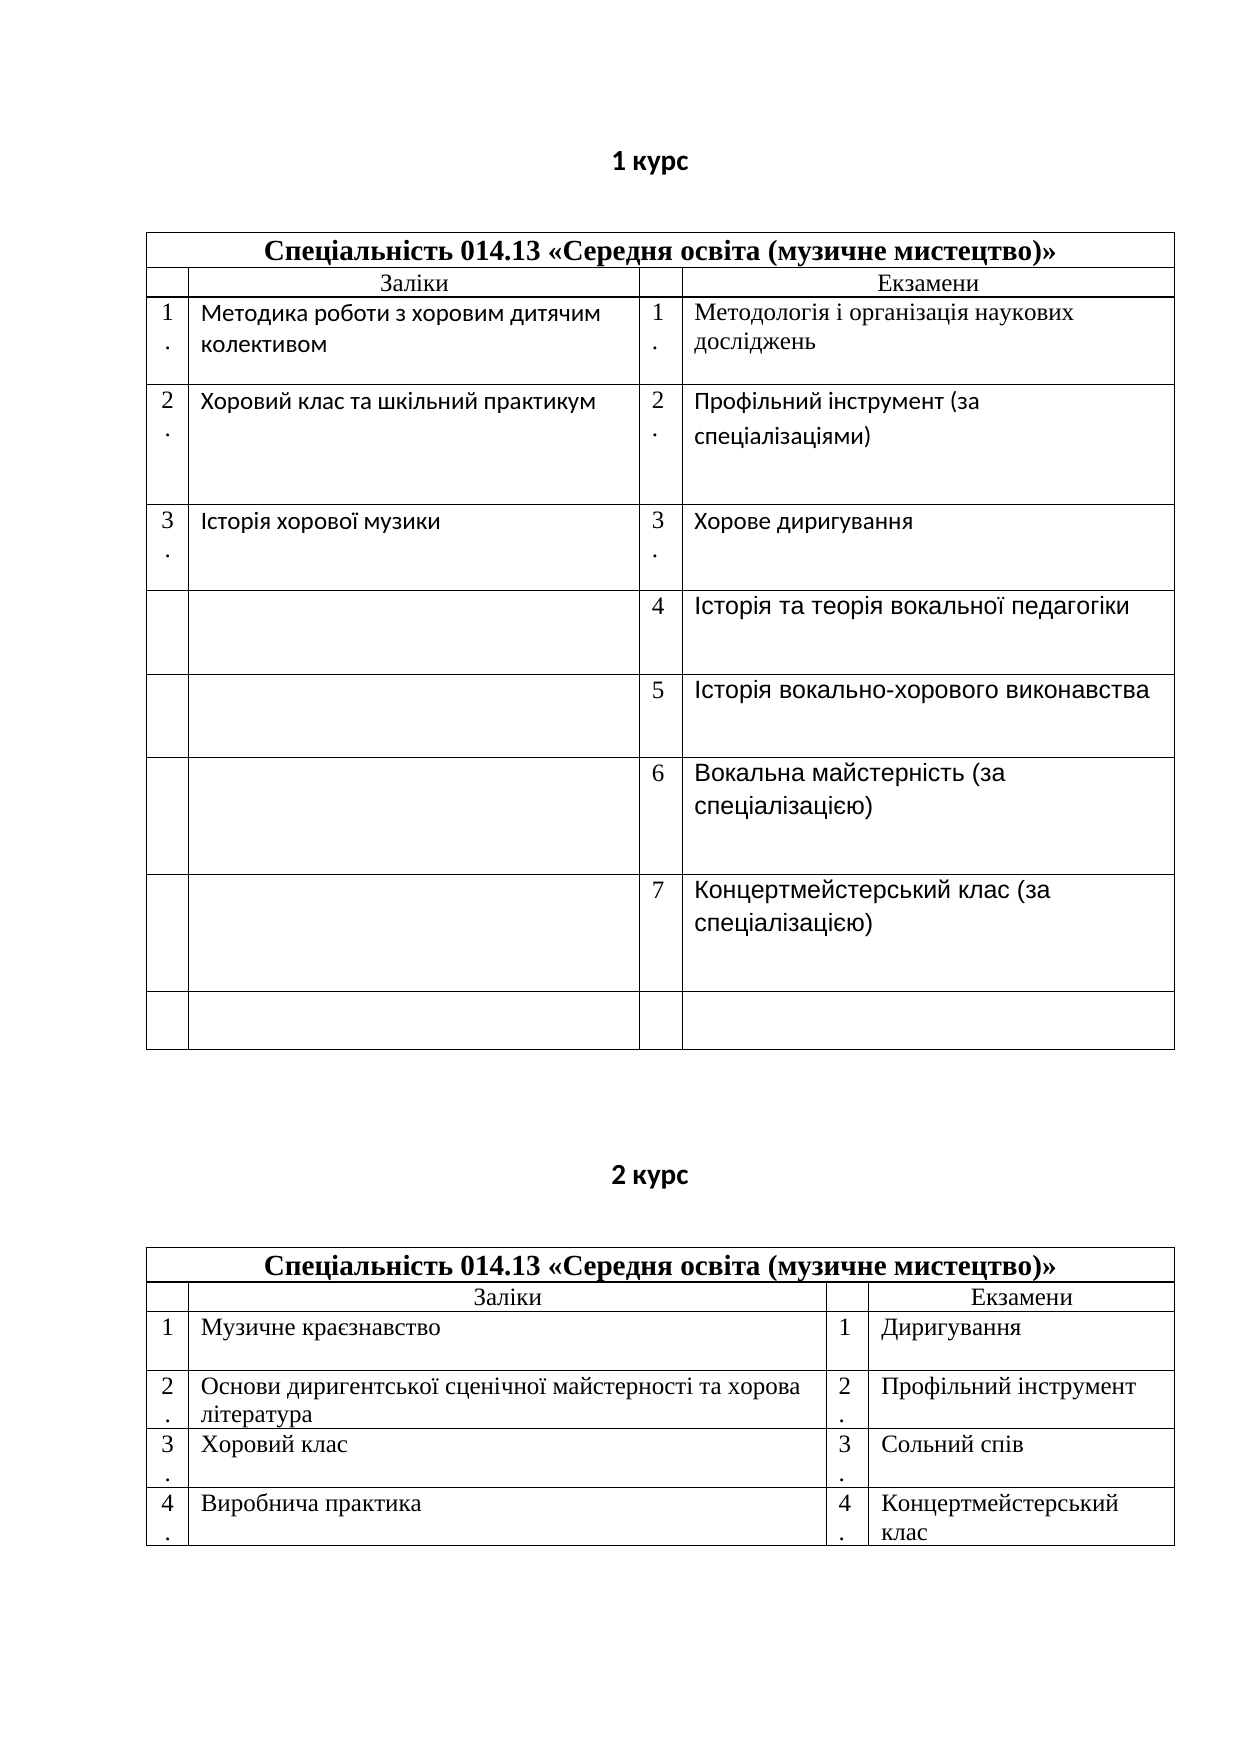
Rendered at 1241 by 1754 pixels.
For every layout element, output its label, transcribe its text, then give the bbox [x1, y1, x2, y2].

table_cell Історія та теорія вокальної педагогіки [683, 591, 1174, 674]
table_cell 4. [147, 1488, 188, 1545]
table_cell [147, 591, 188, 674]
table_cell 1 [147, 1312, 188, 1370]
table_cell [827, 1283, 868, 1311]
table_cell Основи диригентської сценічної майстерності та хорова література [189, 1371, 826, 1428]
table_cell [147, 875, 188, 991]
table_header Спеціальність 014.13 «Середня освіта (музичне мистецтво)» [147, 1248, 1174, 1281]
table_cell Історія вокально-хорового виконавства [683, 675, 1174, 757]
table_header Спеціальність 014.13 «Середня освіта (музичне мистецтво)» [147, 233, 1174, 267]
table_cell [640, 992, 682, 1049]
table_cell Музичне краєзнавство [189, 1312, 826, 1370]
table_cell Історія хорової музики [189, 505, 639, 590]
table_cell [147, 1283, 188, 1311]
table_cell Сольний спів [869, 1429, 1174, 1487]
table_cell 1. [640, 298, 682, 384]
table_cell [147, 675, 188, 757]
table_cell Профільний інструмент [869, 1371, 1174, 1428]
table_cell Методика роботи з хоровим дитячим колективом [189, 298, 639, 384]
table_cell Хорове диригування [683, 505, 1174, 590]
table_cell 6 [640, 758, 682, 874]
table_cell [147, 758, 188, 874]
table_cell 1. [147, 298, 188, 384]
table_cell 1 [827, 1312, 868, 1370]
table_cell Профільний інструмент (за спеціалізаціями) [683, 385, 1174, 504]
table_cell 2. [640, 385, 682, 504]
table_cell [189, 591, 639, 674]
table_cell Методологія і організація наукових досліджень [683, 298, 1174, 384]
table_cell Хоровий клас та шкільний практикум [189, 385, 639, 504]
table_cell [189, 875, 639, 991]
table_cell [147, 268, 188, 296]
table_cell 7 [640, 875, 682, 991]
table_cell [683, 992, 1174, 1049]
table_cell Хоровий клас [189, 1429, 826, 1487]
table_cell [189, 992, 639, 1049]
table_cell Концертмейстерський клас [869, 1488, 1174, 1545]
table_cell Виробнича практика [189, 1488, 826, 1545]
table_cell [640, 268, 682, 296]
table_cell Екзамени [869, 1283, 1174, 1311]
table_cell 3. [147, 505, 188, 590]
table_cell Заліки [189, 1283, 826, 1311]
text 1 курс [148, 142, 1152, 177]
table_cell [147, 992, 188, 1049]
table_cell 3. [827, 1429, 868, 1487]
table_cell [189, 758, 639, 874]
table_cell 2. [147, 385, 188, 504]
table_cell Заліки [189, 268, 639, 296]
table_cell Концертмейстерський клас (за спеціалізацією) [683, 875, 1174, 991]
table_cell 4. [827, 1488, 868, 1545]
table_cell 5 [640, 675, 682, 757]
table_cell 3. [147, 1429, 188, 1487]
table_cell 2. [827, 1371, 868, 1428]
table_cell [189, 675, 639, 757]
table_cell Екзамени [683, 268, 1174, 296]
table_cell 4 [640, 591, 682, 674]
table_cell Диригування [869, 1312, 1174, 1370]
text 2 курс [148, 1156, 1152, 1192]
table_cell 2. [147, 1371, 188, 1428]
table_cell Вокальна майстерність (за спеціалізацією) [683, 758, 1174, 874]
table_cell 3. [640, 505, 682, 590]
